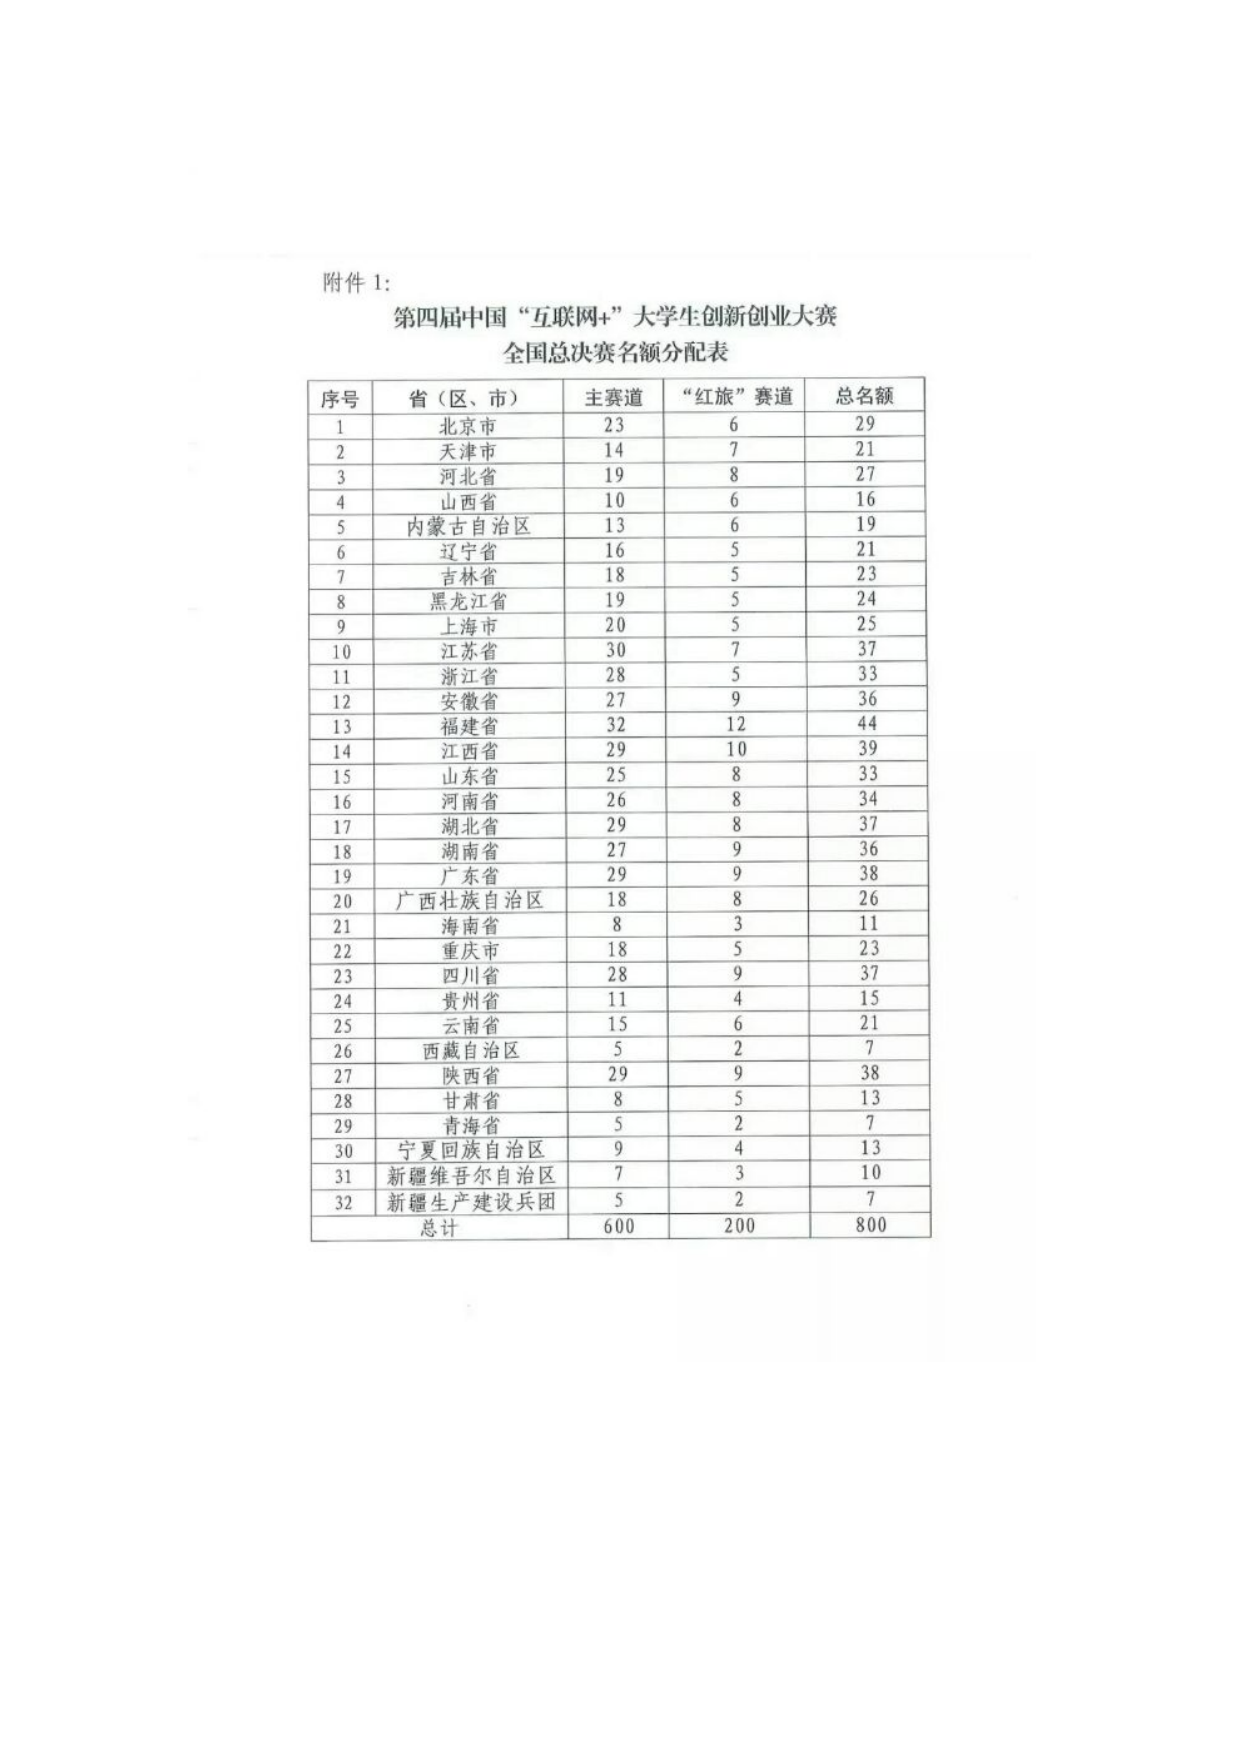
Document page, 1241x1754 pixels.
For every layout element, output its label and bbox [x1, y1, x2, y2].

picture [187, 162, 1037, 1362]
